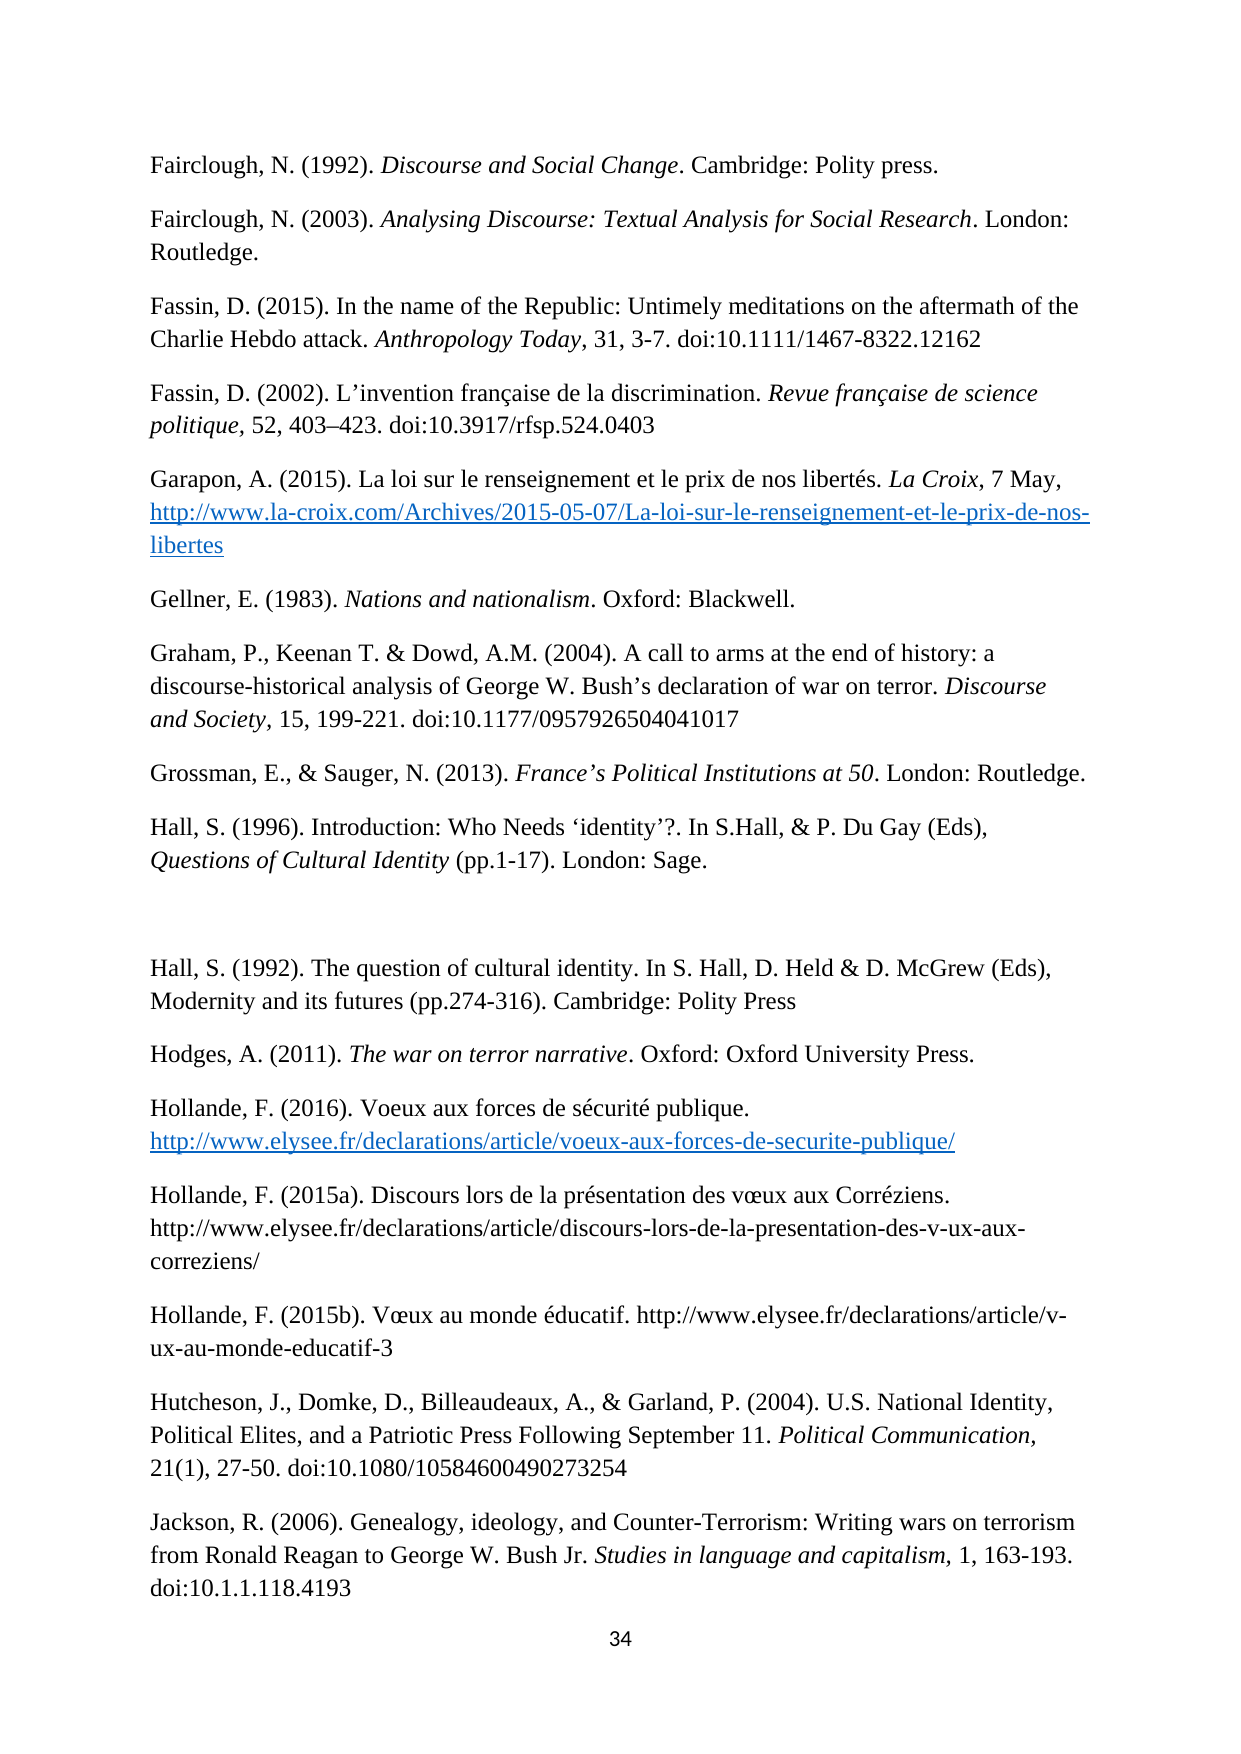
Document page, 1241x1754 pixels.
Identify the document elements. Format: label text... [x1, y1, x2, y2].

text Hodges, A. (2011). The war on terror narrative. Oxford: Oxford University Press. [150, 1039, 1090, 1068]
text Hall, S. (1996). Introduction: Who Needs ‘identity’?. In S.Hall, & P. Du Gay (Eds), Questions of Cultural Identity (pp.1-17). London: Sage. [150, 812, 1090, 874]
text Hall, S. (1992). The question of cultural identity. In S. Hall, D. Held & D. McGrew (Eds), Modernity and its futures (pp.274-316). Cambridge: Polity Press [150, 953, 1090, 1014]
text Grossman, E., & Sauger, N. (2013). France’s Political Institutions at 50. London: Routledge. [150, 758, 1090, 787]
text Graham, P., Keenan T. & Dowd, A.M. (2004). A call to arms at the end of history: a discourse-historical analysis of George W. Bush’s declaration of war on terror. Discourse and Society, 15, 199-221. doi:10.1177/0957926504041017 [150, 638, 1090, 733]
text Fairclough, N. (2003). Analysing Discourse: Textual Analysis for Social Research. London: Routledge. [150, 204, 1090, 266]
text Garapon, A. (2015). La loi sur le renseignement et le prix de nos libertés. La Croix, 7 May, http://www.la-croix.com/Archives/2015-05-07/La-loi-sur-le-renseignement-et-le-prix-de-nos-libertes [150, 464, 1090, 522]
text Fassin, D. (2002). L’invention française de la discrimination. Revue française de science politique, 52, 403–423. doi:10.3917/rfsp.524.0403 [150, 378, 1090, 439]
text Hollande, F. (2015a). Discours lors de la présentation des vœux aux Corréziens. http://www.elysee.fr/declarations/article/discours-lors-de-la-presentation-des-v-ux-aux-correziens/ [150, 1180, 1090, 1275]
text Hollande, F. (2016). Voeux aux forces de sécurité publique. http://www.elysee.fr/declarations/article/voeux-aux-forces-de-securite-publique/ [150, 1093, 1090, 1155]
text Jackson, R. (2006). Genealogy, ideology, and Counter-Terrorism: Writing wars on terrorism from Ronald Reagan to George W. Bush Jr. Studies in language and capitalism, 1, 163-193. doi:10.1.1.118.4193 [150, 1507, 1090, 1602]
text Fassin, D. (2015). In the name of the Republic: Untimely meditations on the aftermath of the Charlie Hebdo attack. Anthropology Today, 31, 3-7. doi:10.1111/1467-8322.12162 [150, 291, 1090, 352]
text Gellner, E. (1983). Nations and nationalism. Oxford: Blackwell. [150, 584, 1090, 613]
text Garapon, A. (2015). La loi sur le renseignement et le prix de nos libertés. La Croix, 7 May, http://www.la-croix.com/Archives/2015-05-07/La-loi-sur-le-renseignement-et-le-prix-de-nos-libertes [150, 524, 1090, 559]
text Hollande, F. (2015b). Vœux au monde éducatif. http://www.elysee.fr/declarations/article/v-ux-au-monde-educatif-3 [150, 1300, 1090, 1362]
text Fairclough, N. (1992). Discourse and Social Change. Cambridge: Polity press. [150, 150, 1090, 179]
text Hutcheson, J., Domke, D., Billeaudeaux, A., & Garland, P. (2004). U.S. National Identity, Political Elites, and a Patriotic Press Following September 11. Political Communication, 21(1), 27-50. doi:10.1080/10584600490273254 [150, 1387, 1090, 1482]
